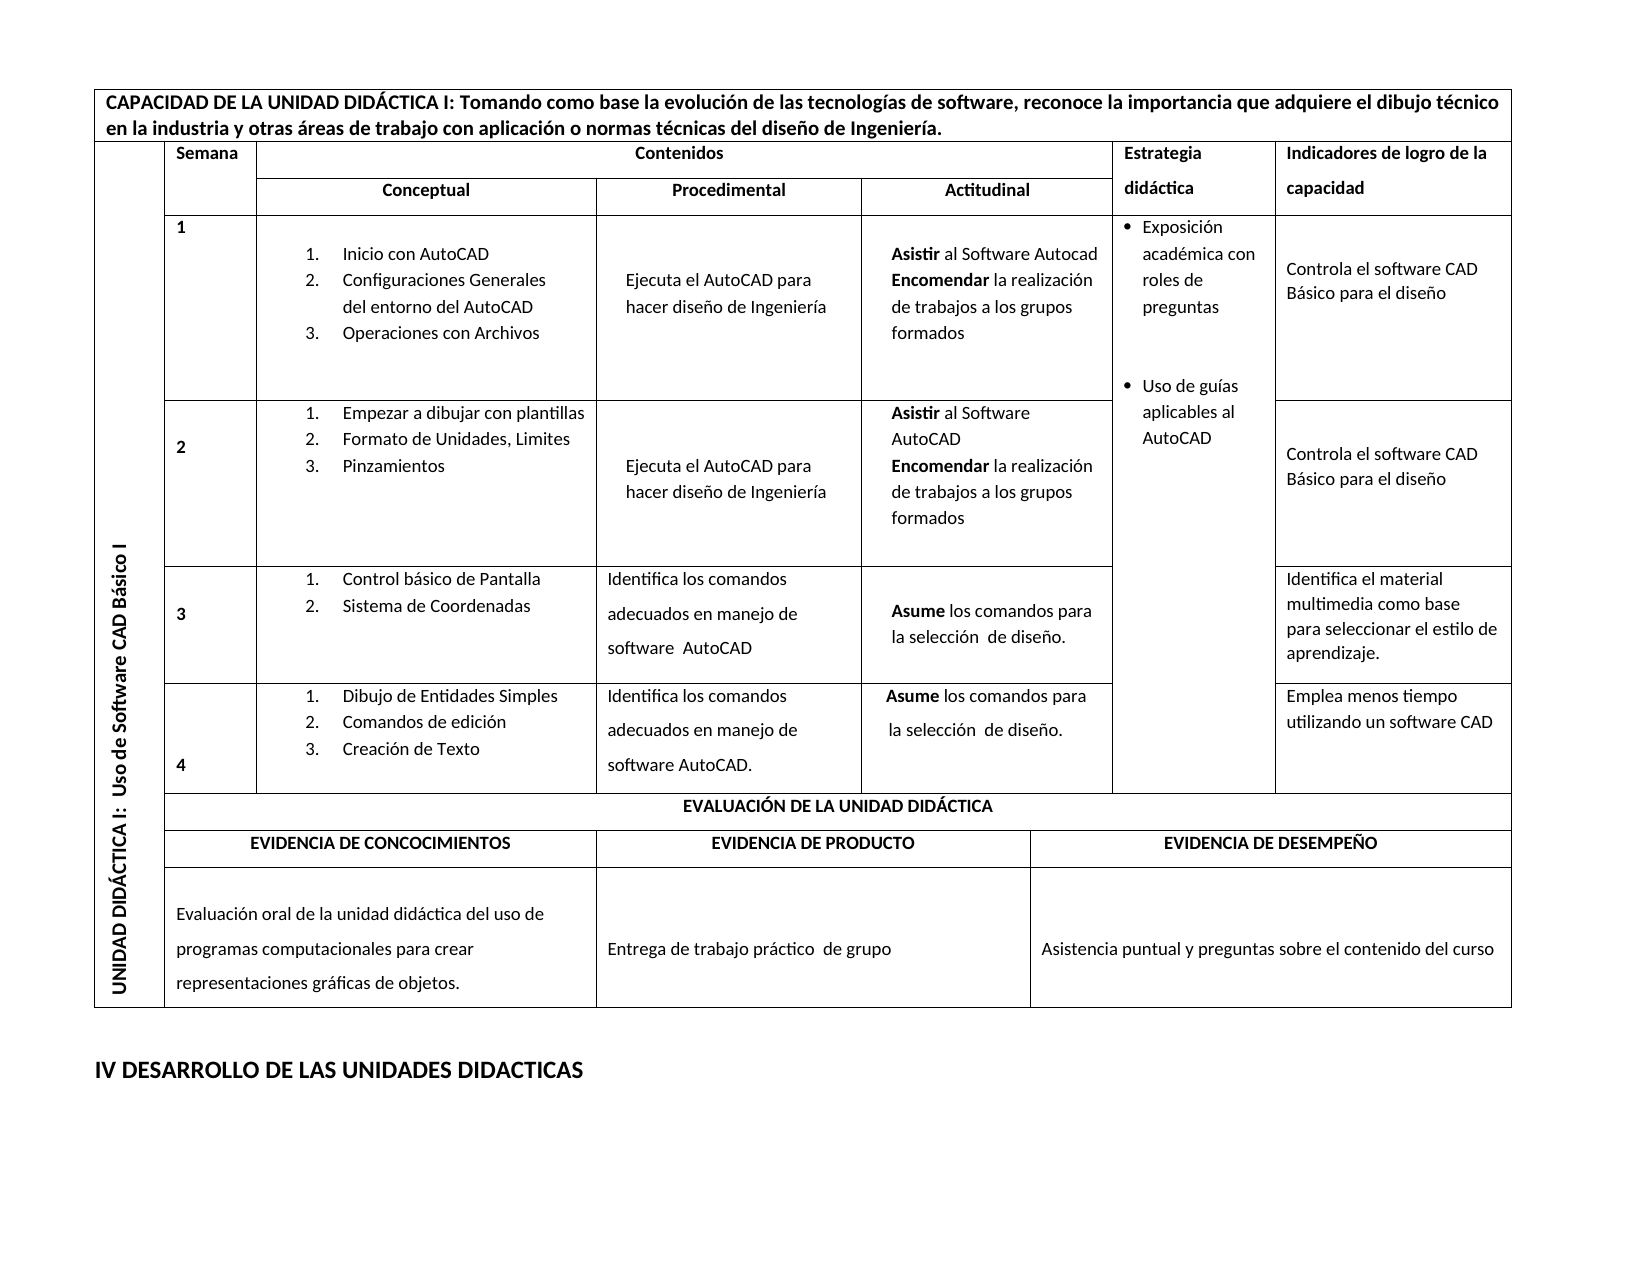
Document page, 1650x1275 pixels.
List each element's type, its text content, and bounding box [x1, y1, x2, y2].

table_cell Emplea menos tiempo utilizando un software CAD [1276, 684, 1511, 793]
table_cell EVIDENCIA DE PRODUCTO [597, 831, 1030, 867]
table_cell Control básico de Pantalla Sistema de Coordenadas [257, 567, 596, 683]
table_cell Asistir al Software Autocad Encomendar la realización de trabajos a los grupos formados [862, 216, 1112, 400]
table_cell EVIDENCIA DE CONCOCIMIENTOS [165, 831, 596, 867]
table_cell Procedimental [597, 179, 861, 215]
table_cell Identifica los comandos adecuados en manejo de software AutoCAD [597, 567, 861, 683]
table_cell Conceptual [257, 179, 596, 215]
table_cell Asume los comandos para la selección de diseño. [862, 567, 1112, 683]
table_cell Ejecuta el AutoCAD para hacer diseño de Ingeniería [597, 216, 861, 400]
table_cell Indicadores de logro de la capacidad [1276, 142, 1511, 215]
text IV DESARROLLO DE LAS UNIDADES DIDACTICAS [94, 1054, 1544, 1084]
table_cell Identifica los comandos adecuados en manejo de software AutoCAD. [597, 684, 861, 793]
table_cell 4 [165, 684, 256, 793]
table_cell Asume los comandos para la selección de diseño. [862, 684, 1112, 793]
table_header CAPACIDAD DE LA UNIDAD DIDÁCTICA I: Tomando como base la evolución de las tecnologías de software, reconoce la importancia que adquiere el dibujo técnico en la industria y otras áreas de trabajo con aplicación o normas técnicas del diseño de Ingeniería. [95, 90, 1511, 141]
table_cell Evaluación oral de la unidad didáctica del uso de programas computacionales para crear representaciones gráficas de objetos. [165, 868, 596, 1007]
table_cell Controla el software CAD Básico para el diseño [1276, 216, 1511, 400]
table_cell 1 [165, 216, 256, 400]
table_cell UNIDAD DIDÁCTICA I: Uso de Software CAD Básico I [95, 142, 164, 1007]
table_cell Actitudinal [862, 179, 1112, 215]
table_cell Controla el software CAD Básico para el diseño [1276, 401, 1511, 566]
table_cell Asistencia puntual y preguntas sobre el contenido del curso [1031, 868, 1511, 1007]
table_cell Empezar a dibujar con plantillas Formato de Unidades, Limites Pinzamientos [257, 401, 596, 566]
table_cell EVIDENCIA DE DESEMPEÑO [1031, 831, 1511, 867]
table_cell EVALUACIÓN DE LA UNIDAD DIDÁCTICA [165, 794, 1511, 830]
table_cell Entrega de trabajo práctico de grupo [597, 868, 1030, 1007]
table_cell 3 [165, 567, 256, 683]
table_cell Semana [165, 142, 256, 215]
table_cell Ejecuta el AutoCAD para hacer diseño de Ingeniería [597, 401, 861, 566]
table_cell Dibujo de Entidades Simples Comandos de edición Creación de Texto [257, 684, 596, 793]
table_cell Exposición académica con roles de preguntas Uso de guías aplicables al AutoCAD [1113, 216, 1275, 793]
table_cell Asistir al Software AutoCAD Encomendar la realización de trabajos a los grupos formados [862, 401, 1112, 566]
table_cell Inicio con AutoCAD Configuraciones Generales del entorno del AutoCAD Operaciones con Archivos [257, 216, 596, 400]
table_cell Estrategia didáctica [1113, 142, 1275, 215]
table_cell Contenidos [257, 142, 1112, 178]
table_cell Identifica el material multimedia como base para seleccionar el estilo de aprendizaje. [1276, 567, 1511, 683]
table_cell 2 [165, 401, 256, 566]
